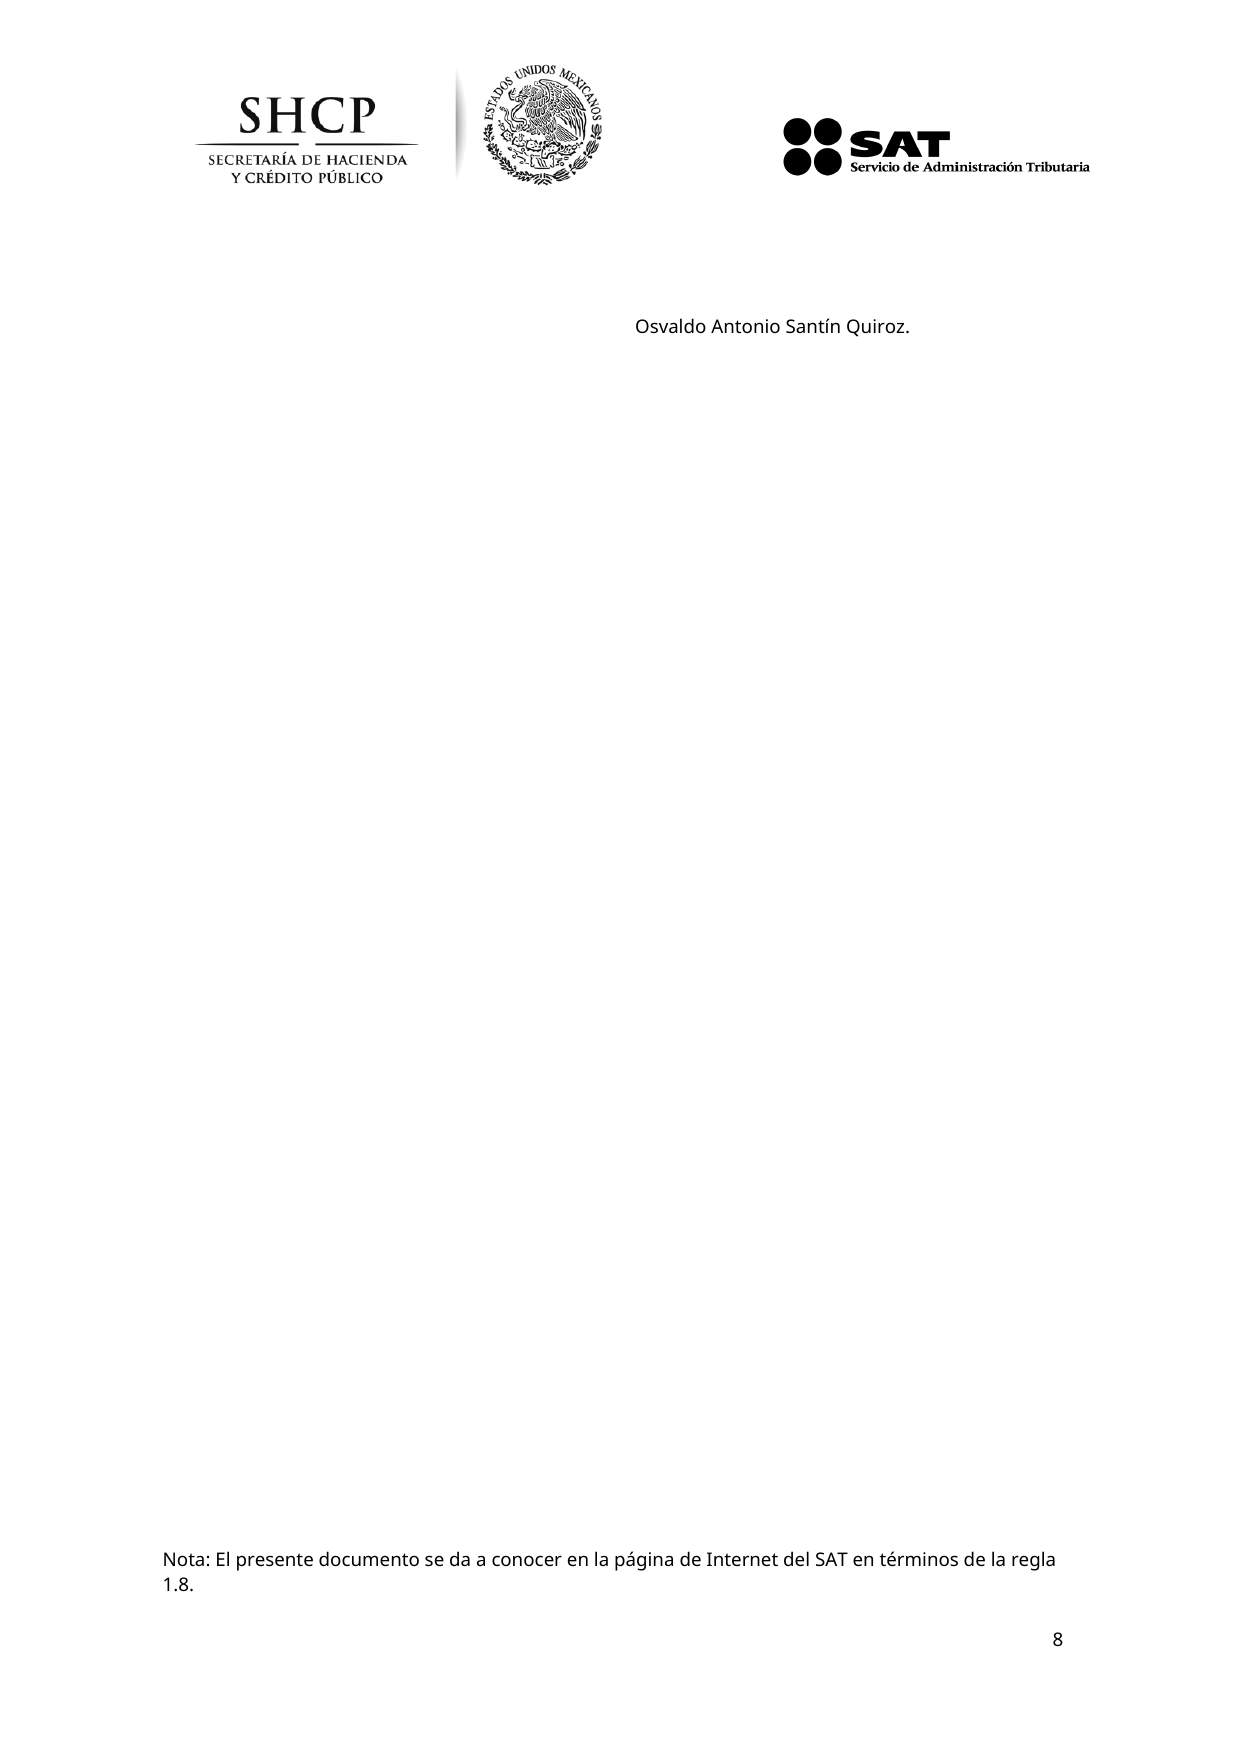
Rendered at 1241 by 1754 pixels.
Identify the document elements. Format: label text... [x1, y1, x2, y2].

picture [195, 62, 602, 187]
text Osvaldo Antonio Santín Quiroz. [576, 313, 1063, 339]
picture [779, 114, 1092, 177]
